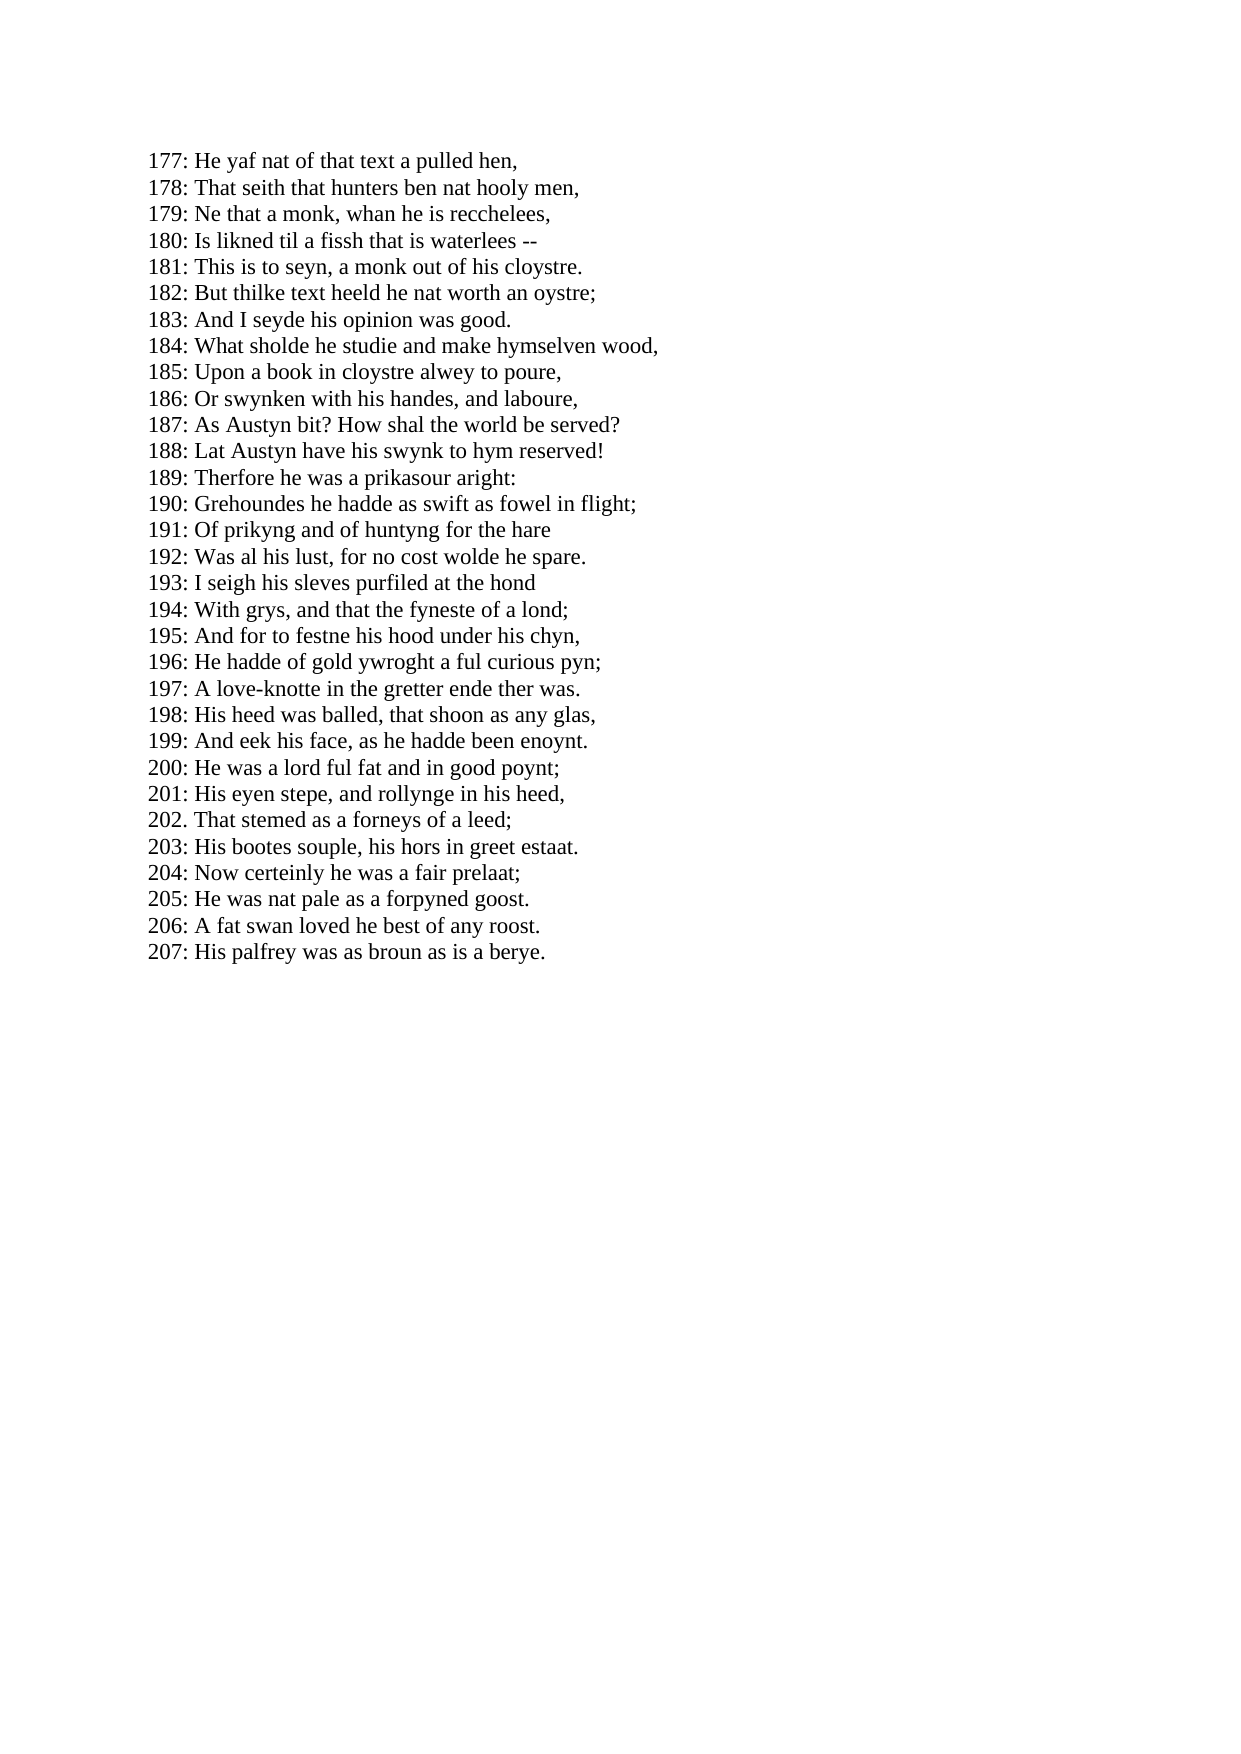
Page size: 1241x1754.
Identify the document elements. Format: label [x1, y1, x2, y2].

text [148, 148, 1093, 993]
